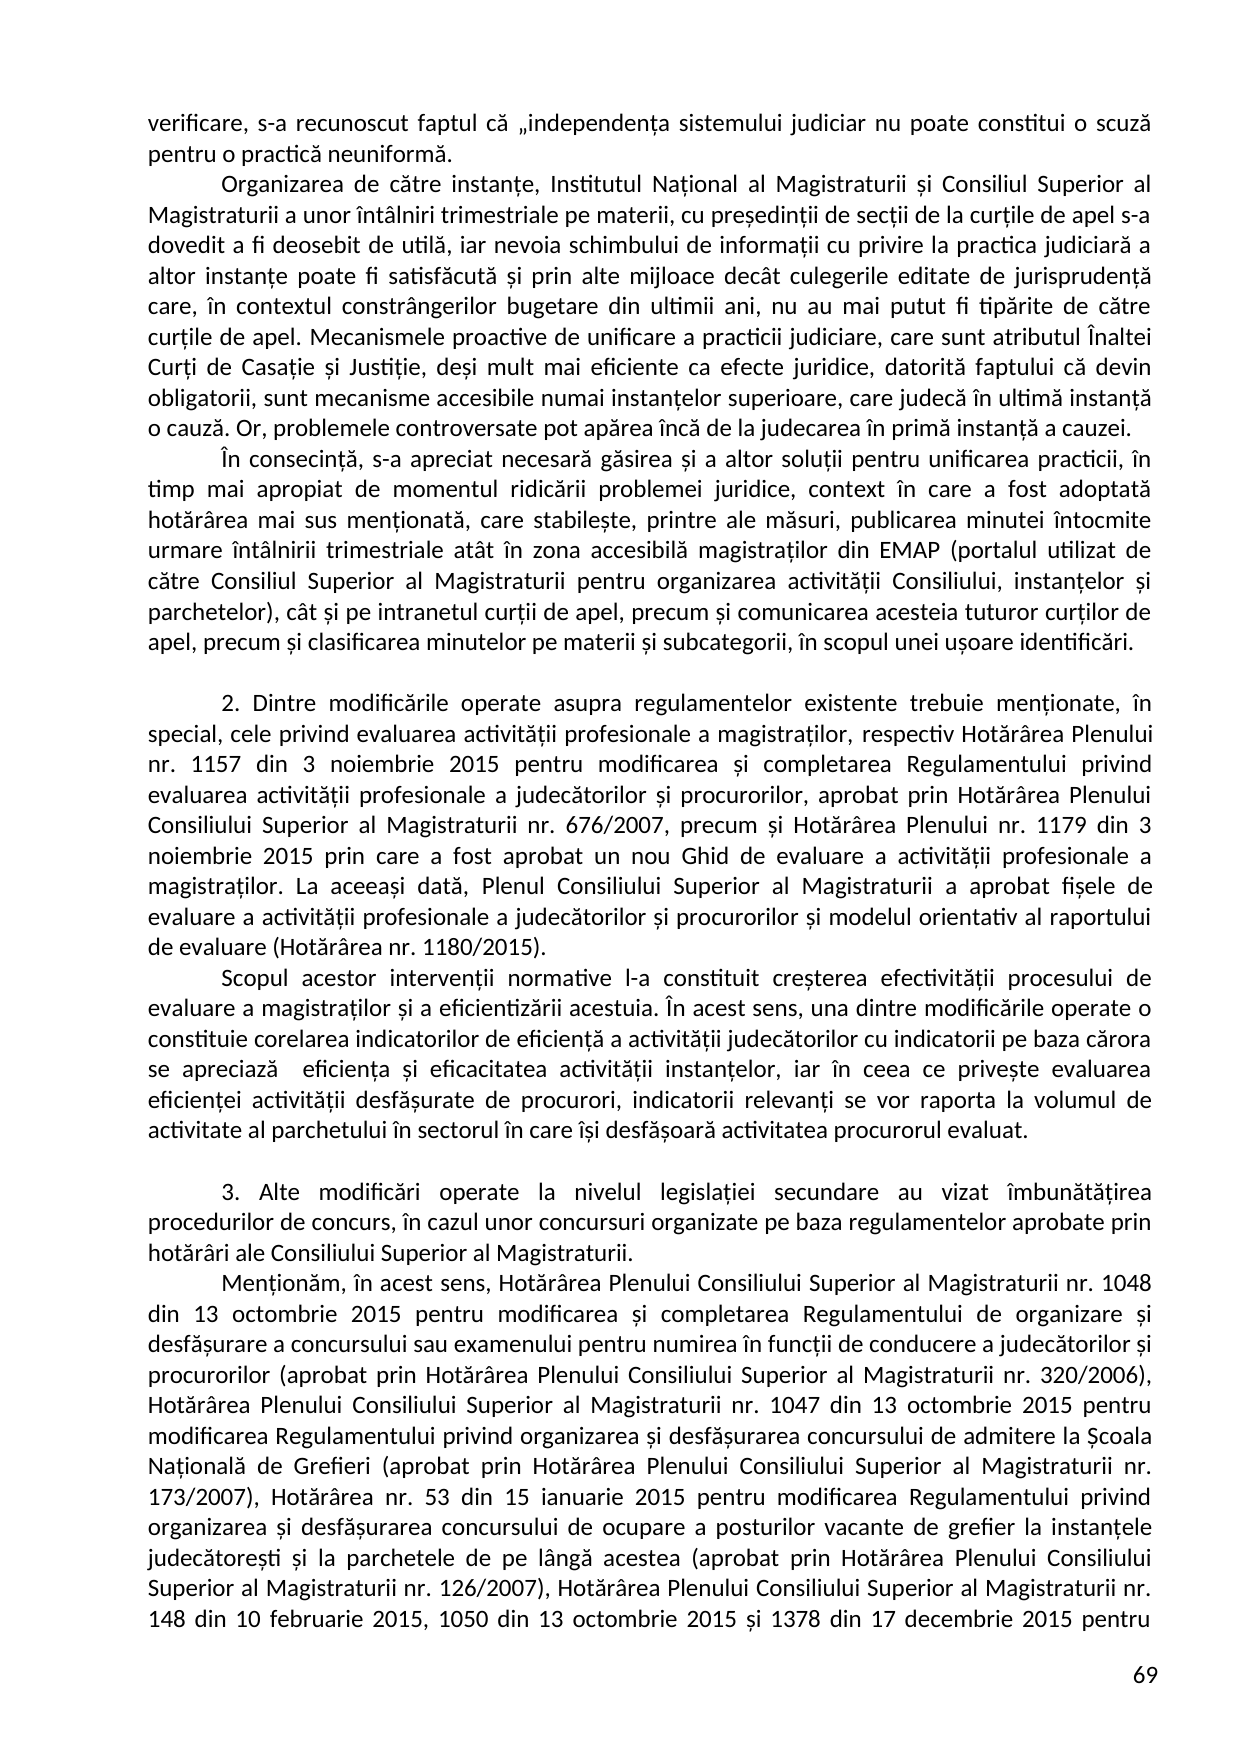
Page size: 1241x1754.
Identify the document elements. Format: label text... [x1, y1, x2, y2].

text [148, 1267, 1153, 1633]
text 3. Alte modificări operate la nivelul legislaţiei secundare au vizat îmbunătăţirea procedurilor de concurs, în cazul unor concursuri organizate pe baza regulamentelor aprobate prin hotărâri ale Consiliului Superior al Magistraturii. [148, 1176, 1153, 1267]
text Organizarea de către instanţe, Institutul Naţional al Magistraturii şi Consiliul Superior al Magistraturii a unor întâlniri trimestriale pe materii, cu preşedinţii de secţii de la curţile de apel s-a dovedit a fi deosebit de utilă, iar nevoia schimbului de informaţii cu privire la practica judiciară a altor instanţe poate fi satisfăcută şi prin alte mijloace decât culegerile editate de jurisprudenţă care, în contextul constrângerilor bugetare din ultimii ani, nu au mai putut fi tipărite de către curţile de apel. Mecanismele proactive de unificare a practicii judiciare, care sunt atributul Înaltei Curţi de Casaţie şi Justiţie, deşi mult mai eficiente ca efecte juridice, datorită faptului că devin obligatorii, sunt mecanisme accesibile numai instanţelor superioare, care judecă în ultimă instanţă o cauză. Or, problemele controversate pot apărea încă de la judecarea în primă instanţă a cauzei. [148, 168, 1153, 443]
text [148, 107, 1153, 168]
text În consecinţă, s-a apreciat necesară găsirea şi a altor soluţii pentru unificarea practicii, în timp mai apropiat de momentul ridicării problemei juridice, context în care a fost adoptată hotărârea mai sus menţionată, care stabileşte, printre ale măsuri, publicarea minutei întocmite urmare întâlnirii trimestriale atât în zona accesibilă magistraţilor din EMAP (portalul utilizat de către Consiliul Superior al Magistraturii pentru organizarea activităţii Consiliului, instanţelor şi parchetelor), cât şi pe intranetul curţii de apel, precum şi comunicarea acesteia tuturor curţilor de apel, precum şi clasificarea minutelor pe materii şi subcategorii, în scopul unei uşoare identificări. [148, 443, 1153, 657]
text 2. Dintre modificările operate asupra regulamentelor existente trebuie menţionate, în special, cele privind evaluarea activităţii profesionale a magistraţilor, respectiv Hotărârea Plenului nr. 1157 din 3 noiembrie 2015 pentru modificarea şi completarea Regulamentului privind evaluarea activităţii profesionale a judecătorilor şi procurorilor, aprobat prin Hotărârea Plenului Consiliului Superior al Magistraturii nr. 676/2007, precum şi Hotărârea Plenului nr. 1179 din 3 noiembrie 2015 prin care a fost aprobat un nou Ghid de evaluare a activităţii profesionale a magistraţilor. La aceeaşi dată, Plenul Consiliului Superior al Magistraturii a aprobat fişele de evaluare a activităţii profesionale a judecătorilor şi procurorilor şi modelul orientativ al raportului de evaluare (Hotărârea nr. 1180/2015). [148, 687, 1153, 962]
text Scopul acestor intervenţii normative l-a constituit creşterea efectivităţii procesului de evaluare a magistraţilor şi a eficientizării acestuia. În acest sens, una dintre modificările operate o constituie corelarea indicatorilor de eficienţă a activităţii judecătorilor cu indicatorii pe baza cărora se apreciază eficienţa şi eficacitatea activităţii instanţelor, iar în ceea ce priveşte evaluarea eficienţei activităţii desfăşurate de procurori, indicatorii relevanţi se vor raporta la volumul de activitate al parchetului în sectorul în care îşi desfăşoară activitatea procurorul evaluat. [148, 962, 1153, 1145]
